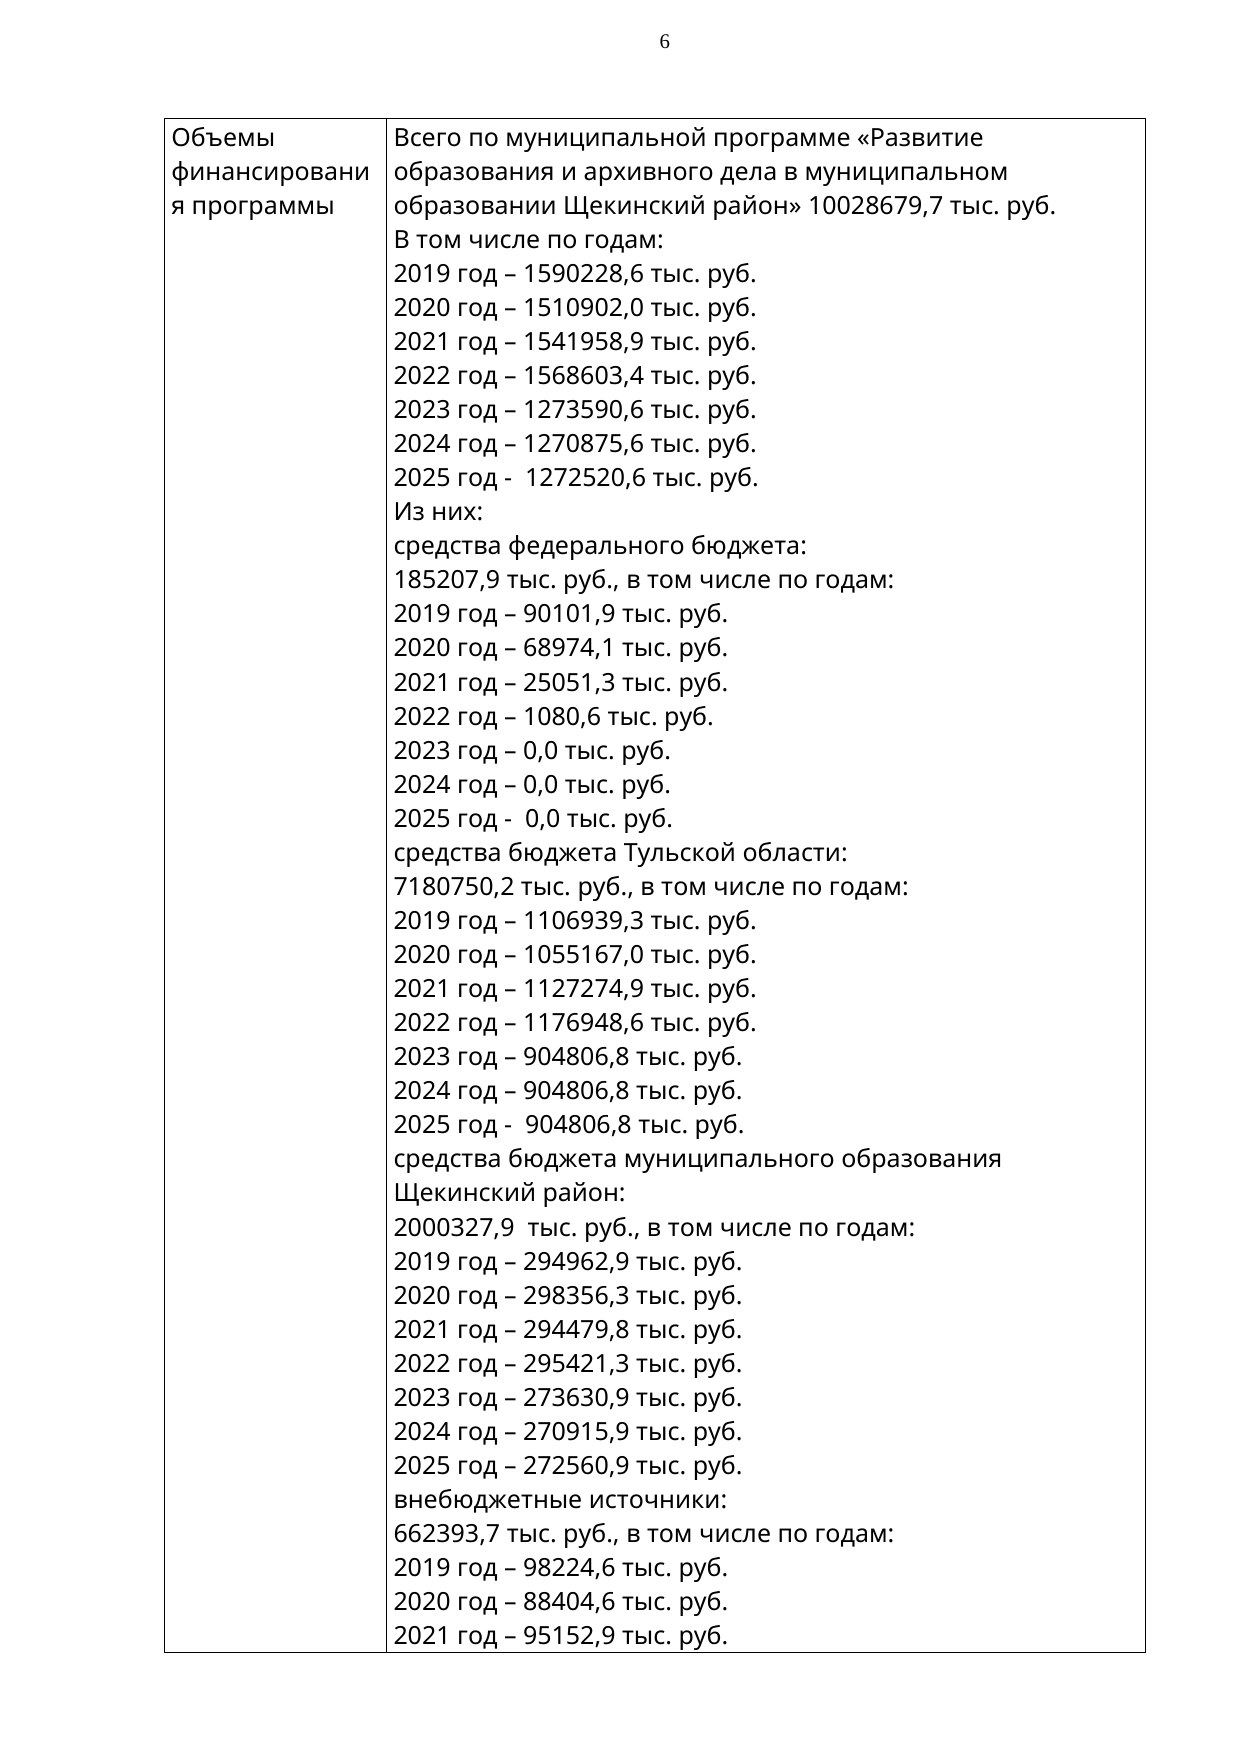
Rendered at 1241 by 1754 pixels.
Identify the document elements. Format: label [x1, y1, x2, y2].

table_cell [165, 119, 386, 1652]
table_cell [387, 119, 1145, 1652]
